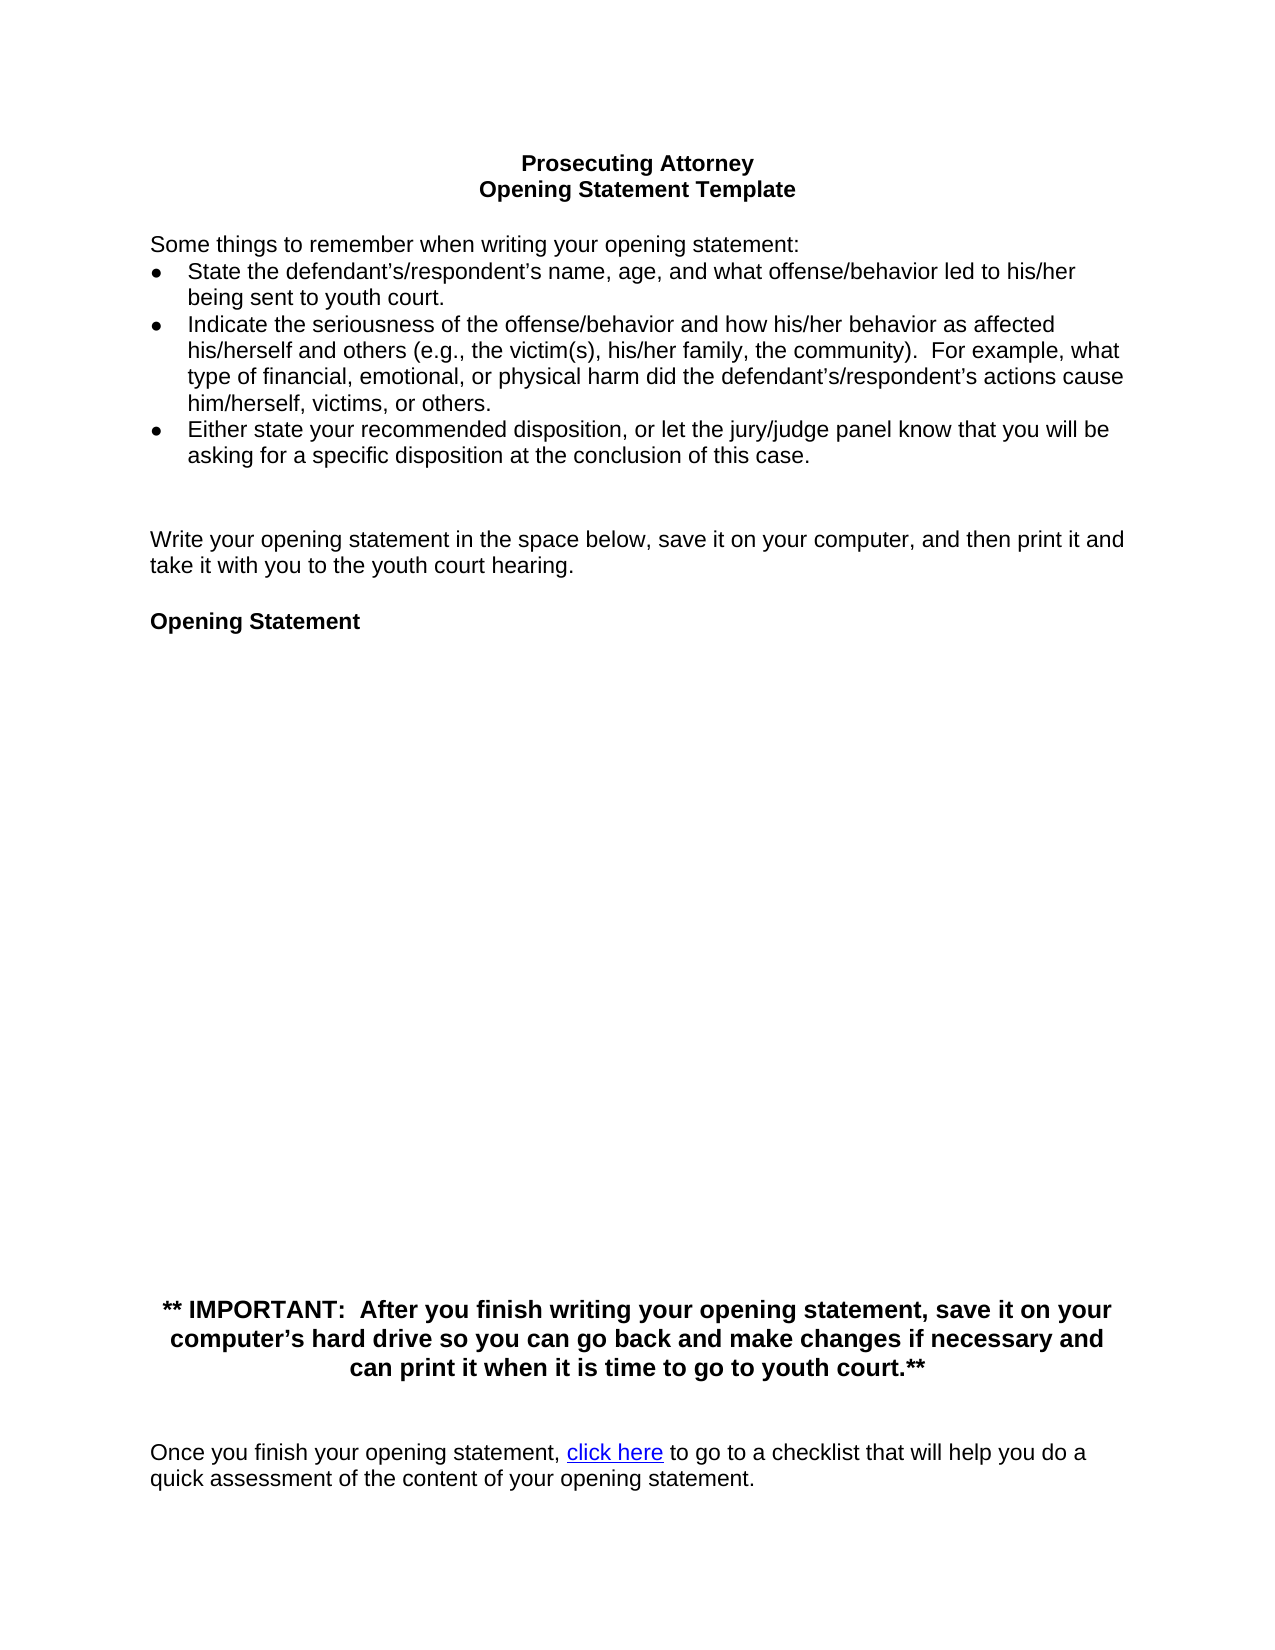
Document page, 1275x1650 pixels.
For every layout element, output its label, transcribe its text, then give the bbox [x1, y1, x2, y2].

list Either state your recommended disposition, or let the jury/judge panel know that you will be asking for a specific disposition at the conclusion of this case. [150, 416, 1125, 469]
list State the defendant’s/respondent’s name, age, and what offense/behavior led to his/her being sent to youth court. [150, 258, 1125, 311]
list Indicate the seriousness of the offense/behavior and how his/her behavior as affected his/herself and others (e.g., the victim(s), his/her family, the community). For example, what type of financial, emotional, or physical harm did the defendant’s/respondent’s actions cause him/herself, victims, or others. [150, 311, 1125, 416]
text Write your opening statement in the space below, save it on your computer, and then print it and take it with you to the youth court hearing. [150, 526, 1125, 579]
text Once you finish your opening statement, click here to go to a checklist that will help you do a quick assessment of the content of your opening statement. [150, 1439, 1125, 1492]
text ** IMPORTANT: After you finish writing your opening statement, save it on your computer’s hard drive so you can go back and make changes if necessary and can print it when it is time to go to youth court.** [150, 1295, 1125, 1381]
text Prosecuting Attorney [150, 150, 1125, 176]
subtitle Opening Statement [150, 608, 1125, 634]
text Opening Statement Template [150, 176, 1125, 203]
text Some things to remember when writing your opening statement: [150, 231, 1125, 258]
